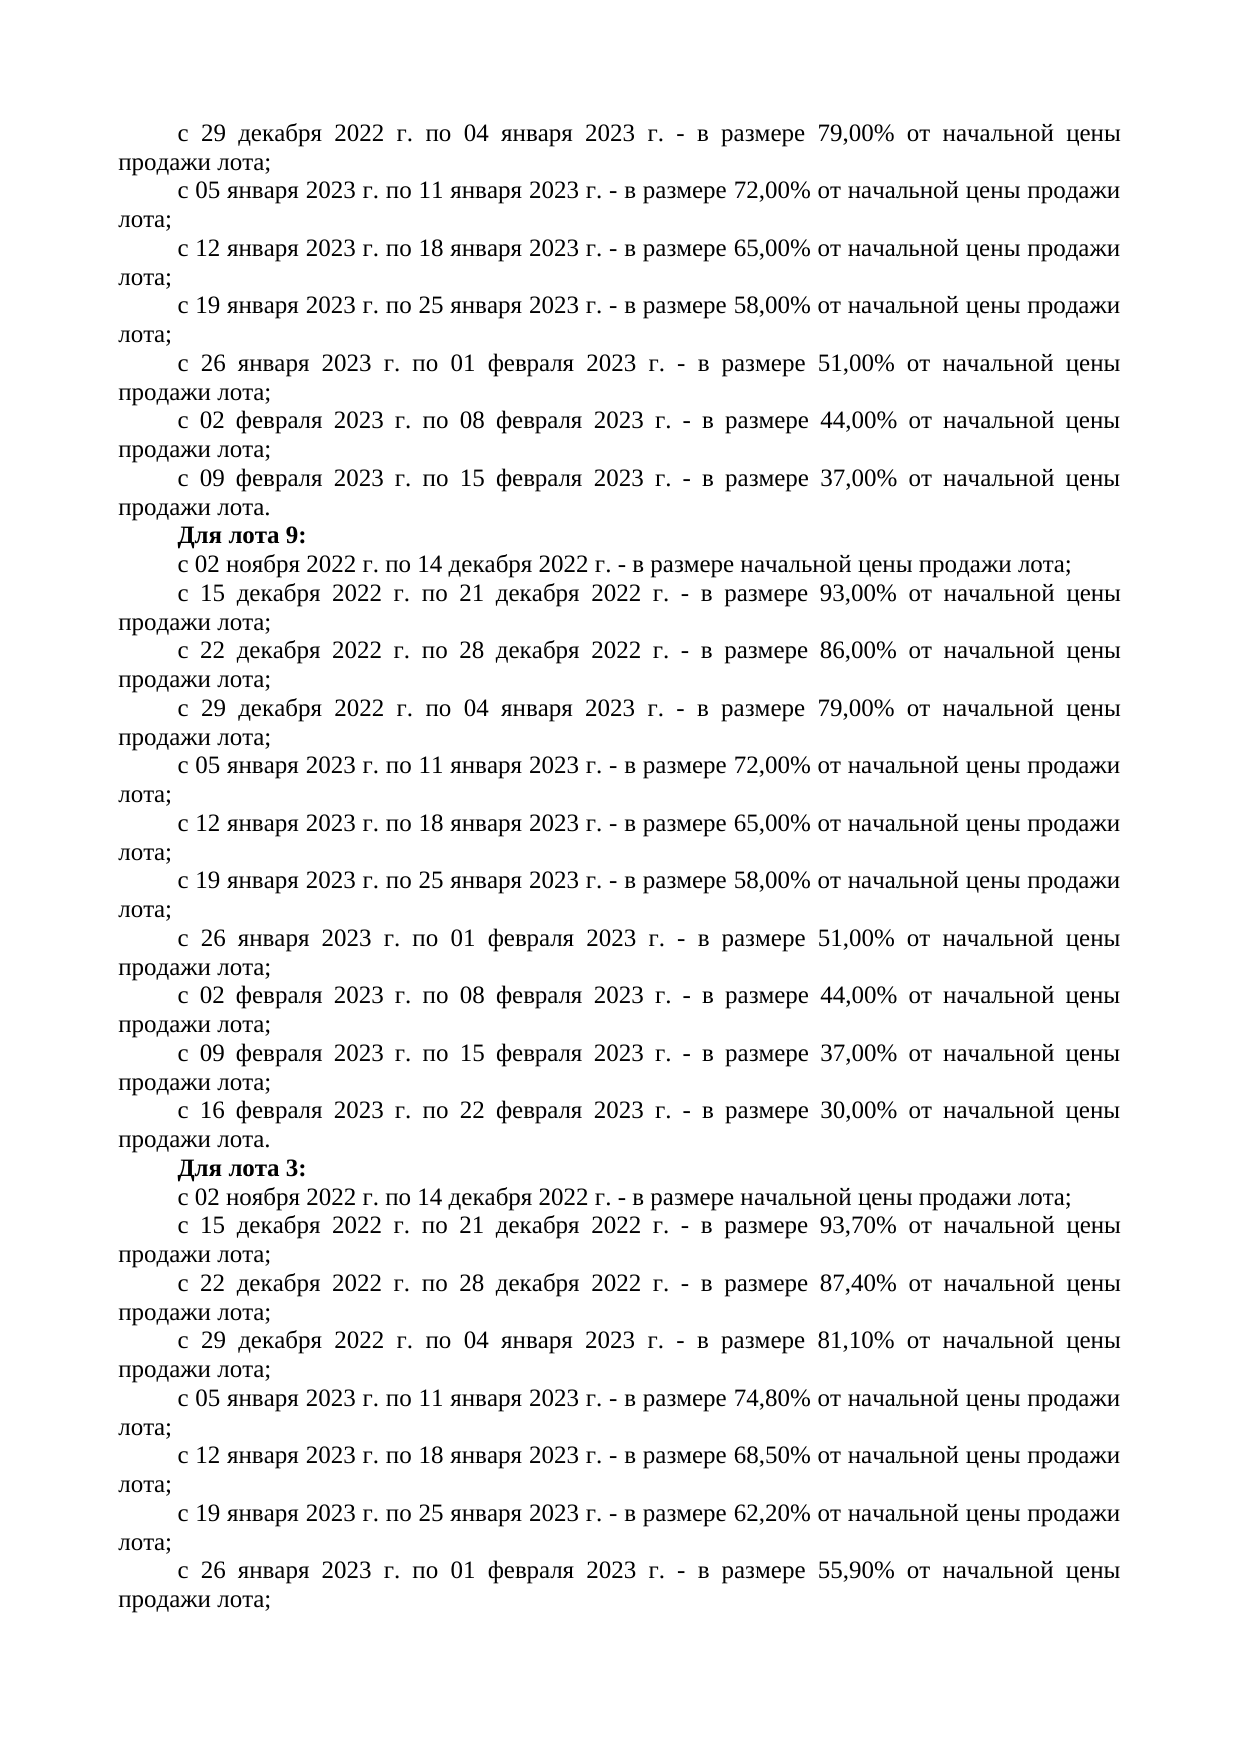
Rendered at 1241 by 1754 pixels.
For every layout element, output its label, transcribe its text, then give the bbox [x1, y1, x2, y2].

text с 19 января 2023 г. по 25 января 2023 г. - в размере 58,00% от начальной цены продажи лота; [118, 866, 1122, 923]
text с 16 февраля 2023 г. по 22 февраля 2023 г. - в размере 30,00% от начальной цены продажи лота. [118, 1096, 1122, 1153]
text с 26 января 2023 г. по 01 февраля 2023 г. - в размере 55,90% от начальной цены продажи лота; [118, 1556, 1122, 1613]
text с 29 декабря 2022 г. по 04 января 2023 г. - в размере 81,10% от начальной цены продажи лота; [118, 1326, 1122, 1383]
text с 09 февраля 2023 г. по 15 февраля 2023 г. - в размере 37,00% от начальной цены продажи лота; [118, 1038, 1122, 1096]
text с 29 декабря 2022 г. по 04 января 2023 г. - в размере 79,00% от начальной цены продажи лота; [118, 693, 1122, 751]
text с 02 февраля 2023 г. по 08 февраля 2023 г. - в размере 44,00% от начальной цены продажи лота; [118, 981, 1122, 1038]
text с 19 января 2023 г. по 25 января 2023 г. - в размере 58,00% от начальной цены продажи лота; [118, 291, 1122, 348]
text с 05 января 2023 г. по 11 января 2023 г. - в размере 74,80% от начальной цены продажи лота; [118, 1383, 1122, 1441]
text с 15 декабря 2022 г. по 21 декабря 2022 г. - в размере 93,00% от начальной цены продажи лота; [118, 578, 1122, 636]
text с 29 декабря 2022 г. по 04 января 2023 г. - в размере 79,00% от начальной цены продажи лота; [118, 118, 1122, 176]
text с 12 января 2023 г. по 18 января 2023 г. - в размере 68,50% от начальной цены продажи лота; [118, 1441, 1122, 1498]
text с 02 ноября 2022 г. по 14 декабря 2022 г. - в размере начальной цены продажи лота; [118, 1182, 1122, 1211]
text с 02 февраля 2023 г. по 08 февраля 2023 г. - в размере 44,00% от начальной цены продажи лота; [118, 406, 1122, 463]
text с 05 января 2023 г. по 11 января 2023 г. - в размере 72,00% от начальной цены продажи лота; [118, 751, 1122, 808]
text с 26 января 2023 г. по 01 февраля 2023 г. - в размере 51,00% от начальной цены продажи лота; [118, 923, 1122, 981]
text с 12 января 2023 г. по 18 января 2023 г. - в размере 65,00% от начальной цены продажи лота; [118, 233, 1122, 291]
text с 09 февраля 2023 г. по 15 февраля 2023 г. - в размере 37,00% от начальной цены продажи лота. [118, 463, 1122, 521]
text Для лота 9: [118, 521, 1122, 549]
text Для лота 3: [118, 1153, 1122, 1182]
text с 19 января 2023 г. по 25 января 2023 г. - в размере 62,20% от начальной цены продажи лота; [118, 1498, 1122, 1556]
text с 15 декабря 2022 г. по 21 декабря 2022 г. - в размере 93,70% от начальной цены продажи лота; [118, 1211, 1122, 1268]
text с 12 января 2023 г. по 18 января 2023 г. - в размере 65,00% от начальной цены продажи лота; [118, 808, 1122, 866]
text с 02 ноября 2022 г. по 14 декабря 2022 г. - в размере начальной цены продажи лота; [118, 549, 1122, 578]
text с 05 января 2023 г. по 11 января 2023 г. - в размере 72,00% от начальной цены продажи лота; [118, 176, 1122, 233]
text с 22 декабря 2022 г. по 28 декабря 2022 г. - в размере 86,00% от начальной цены продажи лота; [118, 636, 1122, 693]
text с 22 декабря 2022 г. по 28 декабря 2022 г. - в размере 87,40% от начальной цены продажи лота; [118, 1268, 1122, 1326]
text с 26 января 2023 г. по 01 февраля 2023 г. - в размере 51,00% от начальной цены продажи лота; [118, 348, 1122, 406]
